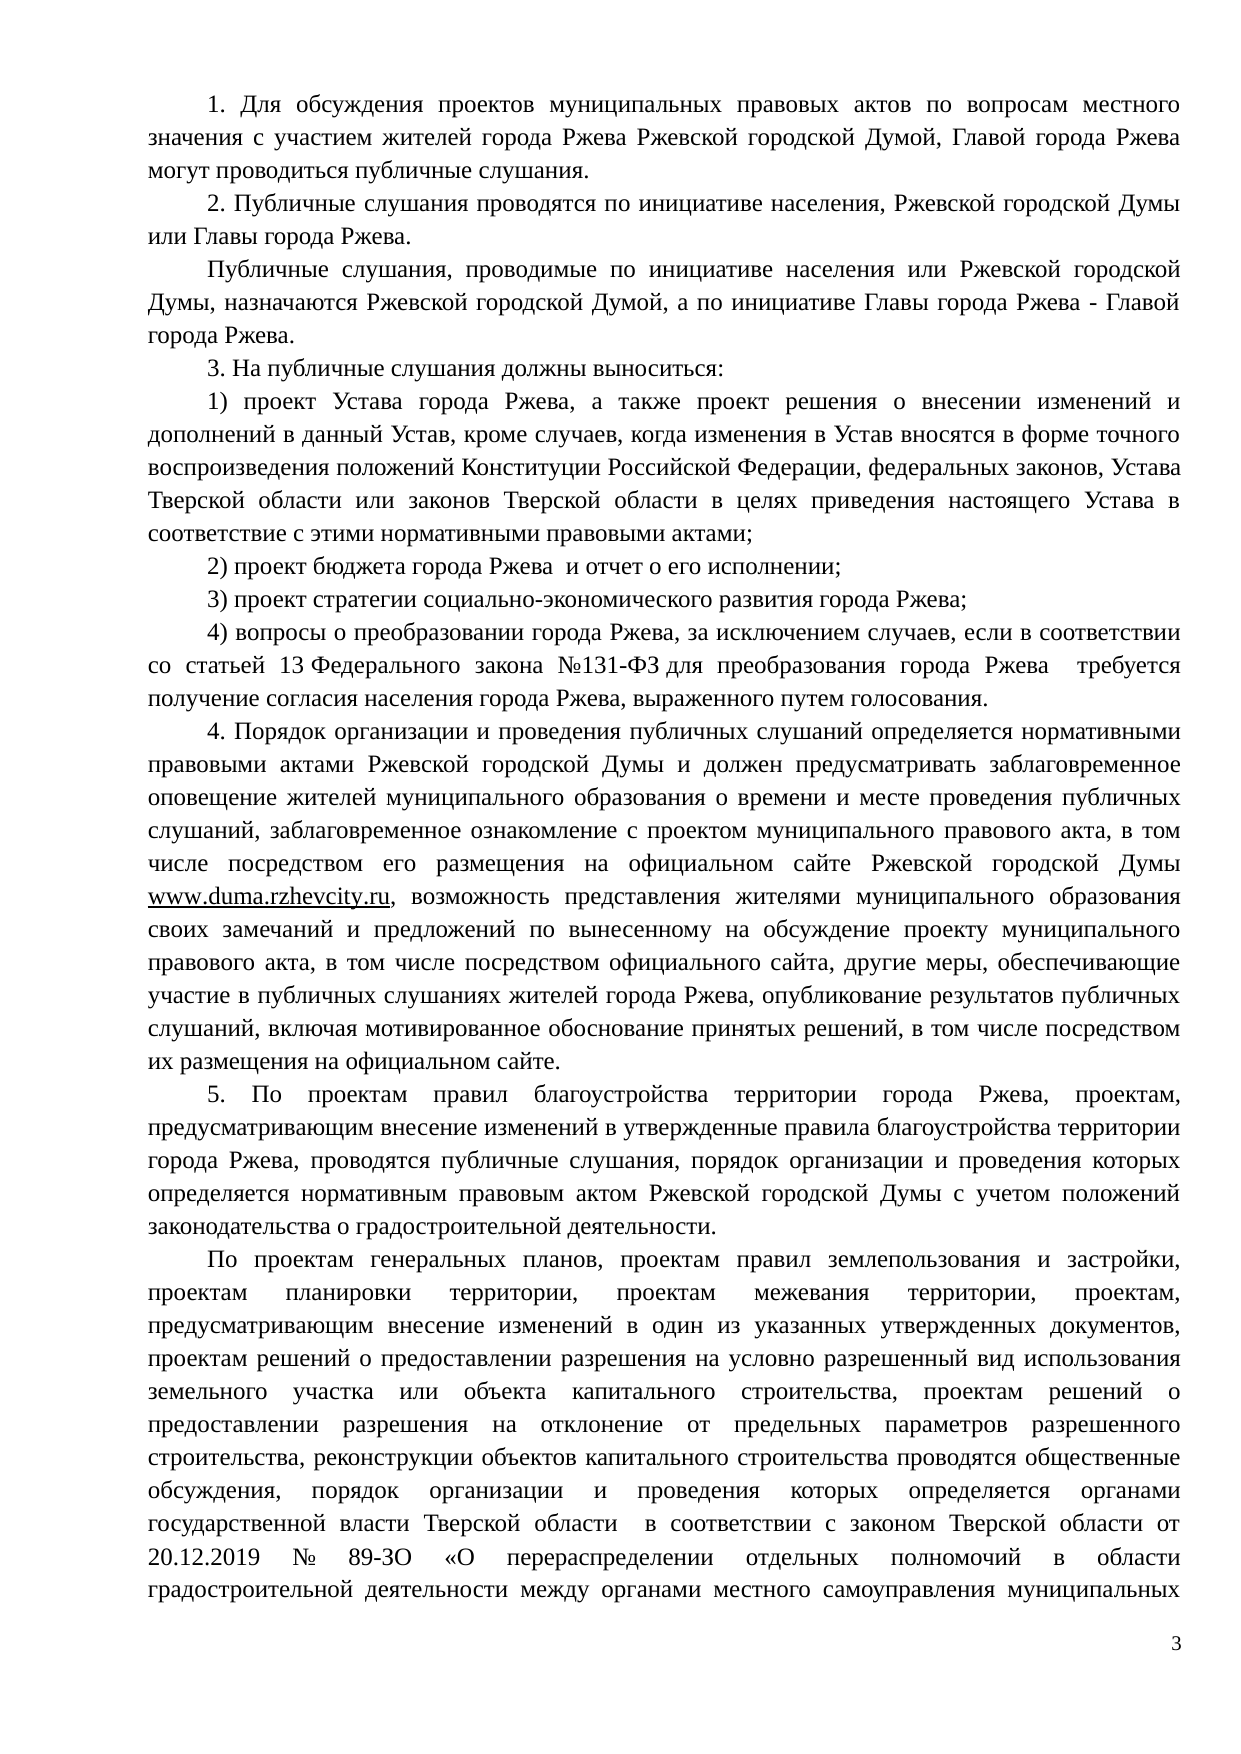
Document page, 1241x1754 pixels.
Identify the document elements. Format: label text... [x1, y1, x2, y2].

text 4. Порядок организации и проведения публичных слушаний определяется нормативными правовыми актами Ржевской городской Думы и должен предусматривать заблаговременное оповещение жителей муниципального образования о времени и месте проведения публичных слушаний, заблаговременное ознакомление с проектом муниципального правового акта, в том числе посредством его размещения на официальном сайте Ржевской городской Думы www.duma.rzhevcity.ru, возможность представления жителями муниципального образования своих замечаний и предложений по вынесенному на обсуждение проекту муниципального правового акта, в том числе посредством официального сайта, другие меры, обеспечивающие участие в публичных слушаниях жителей города Ржева, опубликование результатов публичных слушаний, включая мотивированное обоснование принятых решений, в том числе посредством их размещения на официальном сайте. [148, 716, 1181, 1075]
text 1. Для обсуждения проектов муниципальных правовых актов по вопросам местного значения с участием жителей города Ржева Ржевской городской Думой, Главой города Ржева могут проводиться публичные слушания. [148, 89, 1181, 183]
text Публичные слушания, проводимые по инициативе населения или Ржевской городской Думы, назначаются Ржевской городской Думой, а по инициативе Главы города Ржева - Главой города Ржева. [148, 254, 1181, 348]
text 2. Публичные слушания проводятся по инициативе населения, Ржевской городской Думы или Главы города Ржева. [148, 188, 1181, 249]
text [148, 1244, 1181, 1603]
text 3. На публичные слушания должны выноситься: [148, 353, 1181, 382]
text 1) проект Устава города Ржева, а также проект решения о внесении изменений и дополнений в данный Устав, кроме случаев, когда изменения в Устав вносятся в форме точного воспроизведения положений Конституции Российской Федерации, федеральных законов, Устава Тверской области или законов Тверской области в целях приведения настоящего Устава в соответствие с этими нормативными правовыми актами; [148, 386, 1181, 547]
text 4) вопросы о преобразовании города Ржева, за исключением случаев, если в соответствии со статьей 13 Федерального закона №131-ФЗ для преобразования города Ржева требуется получение согласия населения города Ржева, выраженного путем голосования. [148, 617, 1181, 712]
text 5. По проектам правил благоустройства территории города Ржева, проектам, предусматривающим внесение изменений в утвержденные правила благоустройства территории города Ржева, проводятся публичные слушания, порядок организации и проведения которых определяется нормативным правовым актом Ржевской городской Думы с учетом положений законодательства о градостроительной деятельности. [148, 1079, 1181, 1240]
text 2) проект бюджета города Ржева и отчет о его исполнении; [148, 551, 1181, 580]
text 3) проект стратегии социально-экономического развития города Ржева; [148, 584, 1181, 613]
